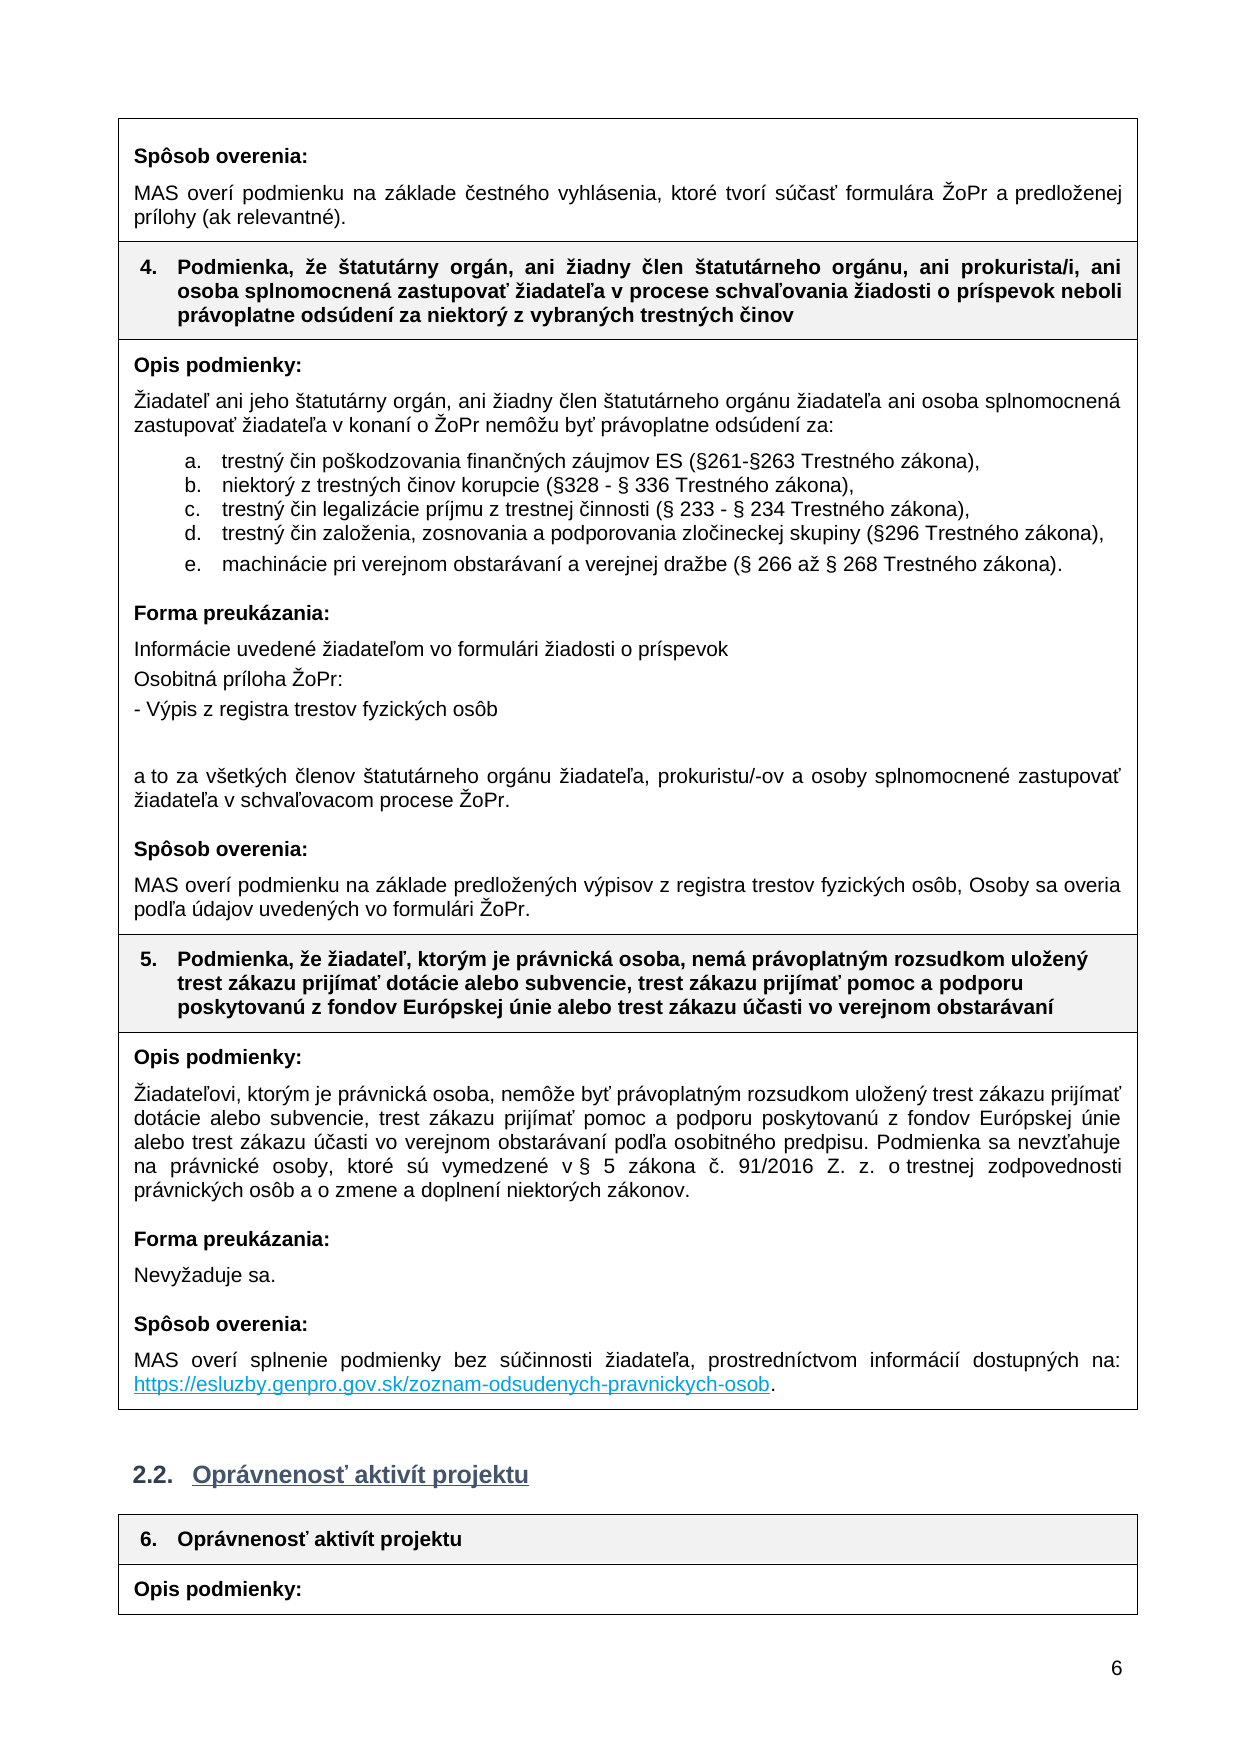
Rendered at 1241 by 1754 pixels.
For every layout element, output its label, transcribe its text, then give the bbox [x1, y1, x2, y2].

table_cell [119, 119, 1137, 241]
subtitle Oprávnenosť aktivít projektu [132, 1460, 1122, 1488]
table_header Oprávnenosť aktivít projektu [119, 1515, 1137, 1563]
table_cell Podmienka, že žiadateľ, ktorým je právnická osoba, nemá právoplatným rozsudkom uložený trest zákazu prijímať dotácie alebo subvencie, trest zákazu prijímať pomoc a podporu poskytovanú z fondov Európskej únie alebo trest zákazu účasti vo verejnom obstarávaní [119, 935, 1137, 1032]
table_cell Opis podmienky: Žiadateľ ani jeho štatutárny orgán, ani žiadny člen štatutárneho orgánu žiadateľa ani osoba splnomocnená zastupovať žiadateľa v konaní o ŽoPr nemôžu byť právoplatne odsúdení za: trestný čin poškodzovania finančných záujmov ES (§261-§263 Trestného zákona), niektorý z trestných činov korupcie (§328 - § 336 Trestného zákona), trestný čin legalizácie príjmu z trestnej činnosti (§ 233 - § 234 Trestného zákona), trestný čin založenia, zosnovania a podporovania zločineckej skupiny (§296 Trestného zákona), machinácie pri verejnom obstarávaní a verejnej dražbe (§ 266 až § 268 Trestného zákona). Forma preukázania: Informácie uvedené žiadateľom vo formulári žiadosti o príspevok Osobitná príloha ŽoPr: - Výpis z registra trestov fyzických osôb a to za všetkých členov štatutárneho orgánu žiadateľa, prokuristu/-ov a osoby splnomocnené zastupovať žiadateľa v schvaľovacom procese ŽoPr. Spôsob overenia: MAS overí podmienku na základe predložených výpisov z registra trestov fyzických osôb, Osoby sa overia podľa údajov uvedených vo formulári ŽoPr. [119, 340, 1137, 934]
table_cell Podmienka, že štatutárny orgán, ani žiadny člen štatutárneho orgánu, ani prokurista/i, ani osoba splnomocnená zastupovať žiadateľa v procese schvaľovania žiadosti o príspevok neboli právoplatne odsúdení za niektorý z vybraných trestných činov [119, 242, 1137, 339]
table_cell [119, 1565, 1137, 1613]
table_cell Opis podmienky: Žiadateľovi, ktorým je právnická osoba, nemôže byť právoplatným rozsudkom uložený trest zákazu prijímať dotácie alebo subvencie, trest zákazu prijímať pomoc a podporu poskytovanú z fondov Európskej únie alebo trest zákazu účasti vo verejnom obstarávaní podľa osobitného predpisu. Podmienka sa nevzťahuje na právnické osoby, ktoré sú vymedzené v § 5 zákona č. 91/2016 Z. z. o trestnej zodpovednosti právnických osôb a o zmene a doplnení niektorých zákonov. Forma preukázania: Nevyžaduje sa. Spôsob overenia: MAS overí splnenie podmienky bez súčinnosti žiadateľa, prostredníctvom informácií dostupných na: https://esluzby.genpro.gov.sk/zoznam-odsudenych-pravnickych-osob. [119, 1033, 1137, 1409]
